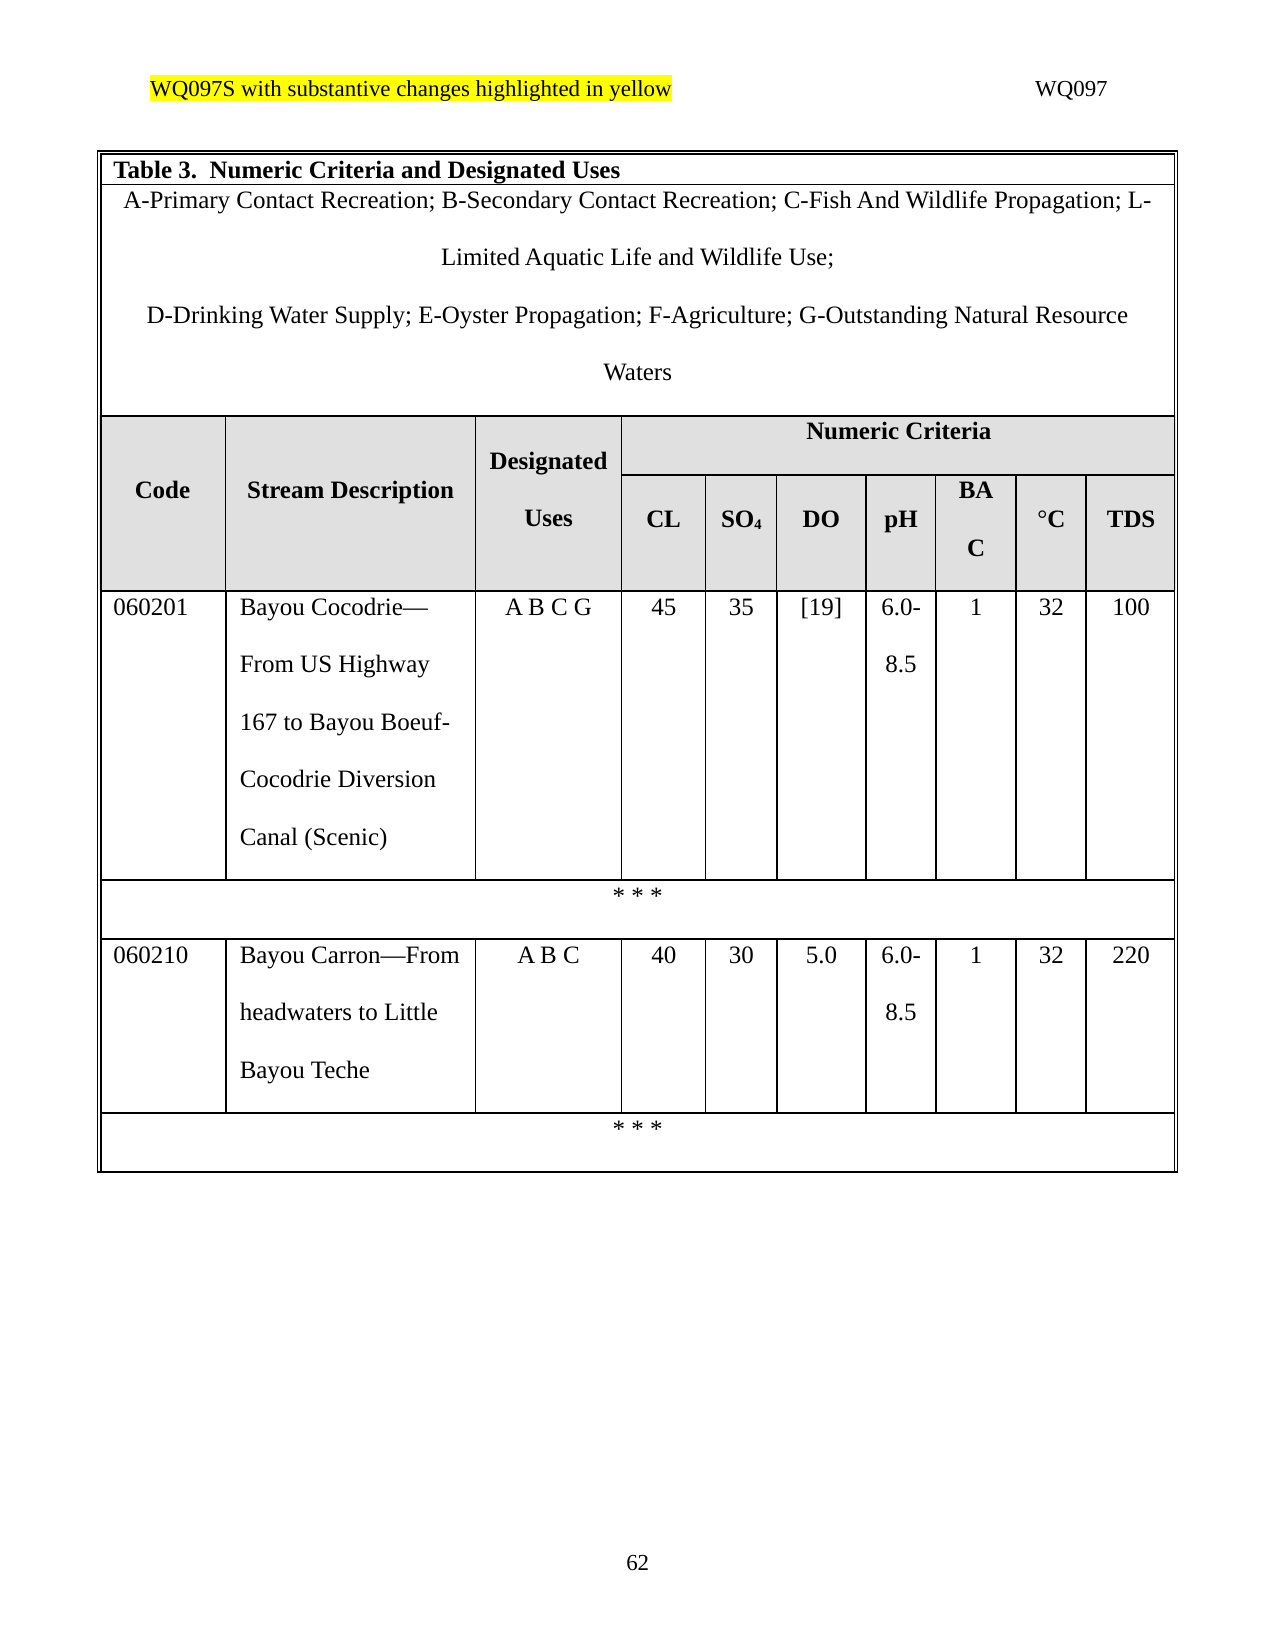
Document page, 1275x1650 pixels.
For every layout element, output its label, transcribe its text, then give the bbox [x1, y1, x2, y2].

table_cell 6.0-8.5 [867, 940, 935, 1112]
table_cell BAC [936, 476, 1015, 590]
table_cell 32 [1017, 940, 1085, 1112]
table_cell [19] [778, 592, 865, 879]
table_cell Bayou Cocodrie—From US Highway 167 to Bayou Boeuf-Cocodrie Diversion Canal (Scenic) [227, 592, 475, 879]
table_cell 060201 [102, 592, 225, 879]
table_cell Stream Description [226, 417, 475, 590]
table_cell 220 [1087, 940, 1174, 1112]
table_cell Code [102, 417, 225, 590]
table_cell 32 [1017, 592, 1085, 879]
table_cell 5.0 [778, 940, 865, 1112]
table_cell °C [1017, 476, 1085, 590]
table_cell 6.0-8.5 [867, 592, 935, 879]
table_cell 30 [706, 940, 776, 1112]
table_cell Bayou Carron—From headwaters to Little Bayou Teche [227, 940, 475, 1112]
table_cell A-Primary Contact Recreation; B-Secondary Contact Recreation; C-Fish And Wildlife Propagation; L-Limited Aquatic Life and Wildlife Use; D-Drinking Water Supply; E-Oyster Propagation; F-Agriculture; G-Outstanding Natural Resource Waters [102, 185, 1174, 415]
table_cell * * * [102, 881, 1174, 938]
table_cell TDS [1087, 476, 1174, 590]
table_cell 40 [622, 940, 705, 1112]
table_cell SO4 [706, 476, 776, 590]
table_cell 35 [706, 592, 776, 879]
table_cell A B C [476, 940, 621, 1112]
table_cell 45 [622, 592, 705, 879]
table_cell Designated Uses [476, 417, 621, 590]
table_cell pH [867, 476, 935, 590]
table_cell 060210 [102, 940, 225, 1112]
table_cell 1 [937, 940, 1015, 1112]
table_cell CL [622, 476, 705, 590]
table_cell DO [777, 476, 865, 590]
table_cell 100 [1087, 592, 1174, 879]
table_cell A B C G [476, 592, 621, 879]
table_cell * * * [102, 1114, 1174, 1171]
table_cell Numeric Criteria [622, 417, 1174, 474]
table_cell 1 [937, 592, 1015, 879]
table_header Table 3. Numeric Criteria and Designated Uses [102, 155, 1174, 183]
